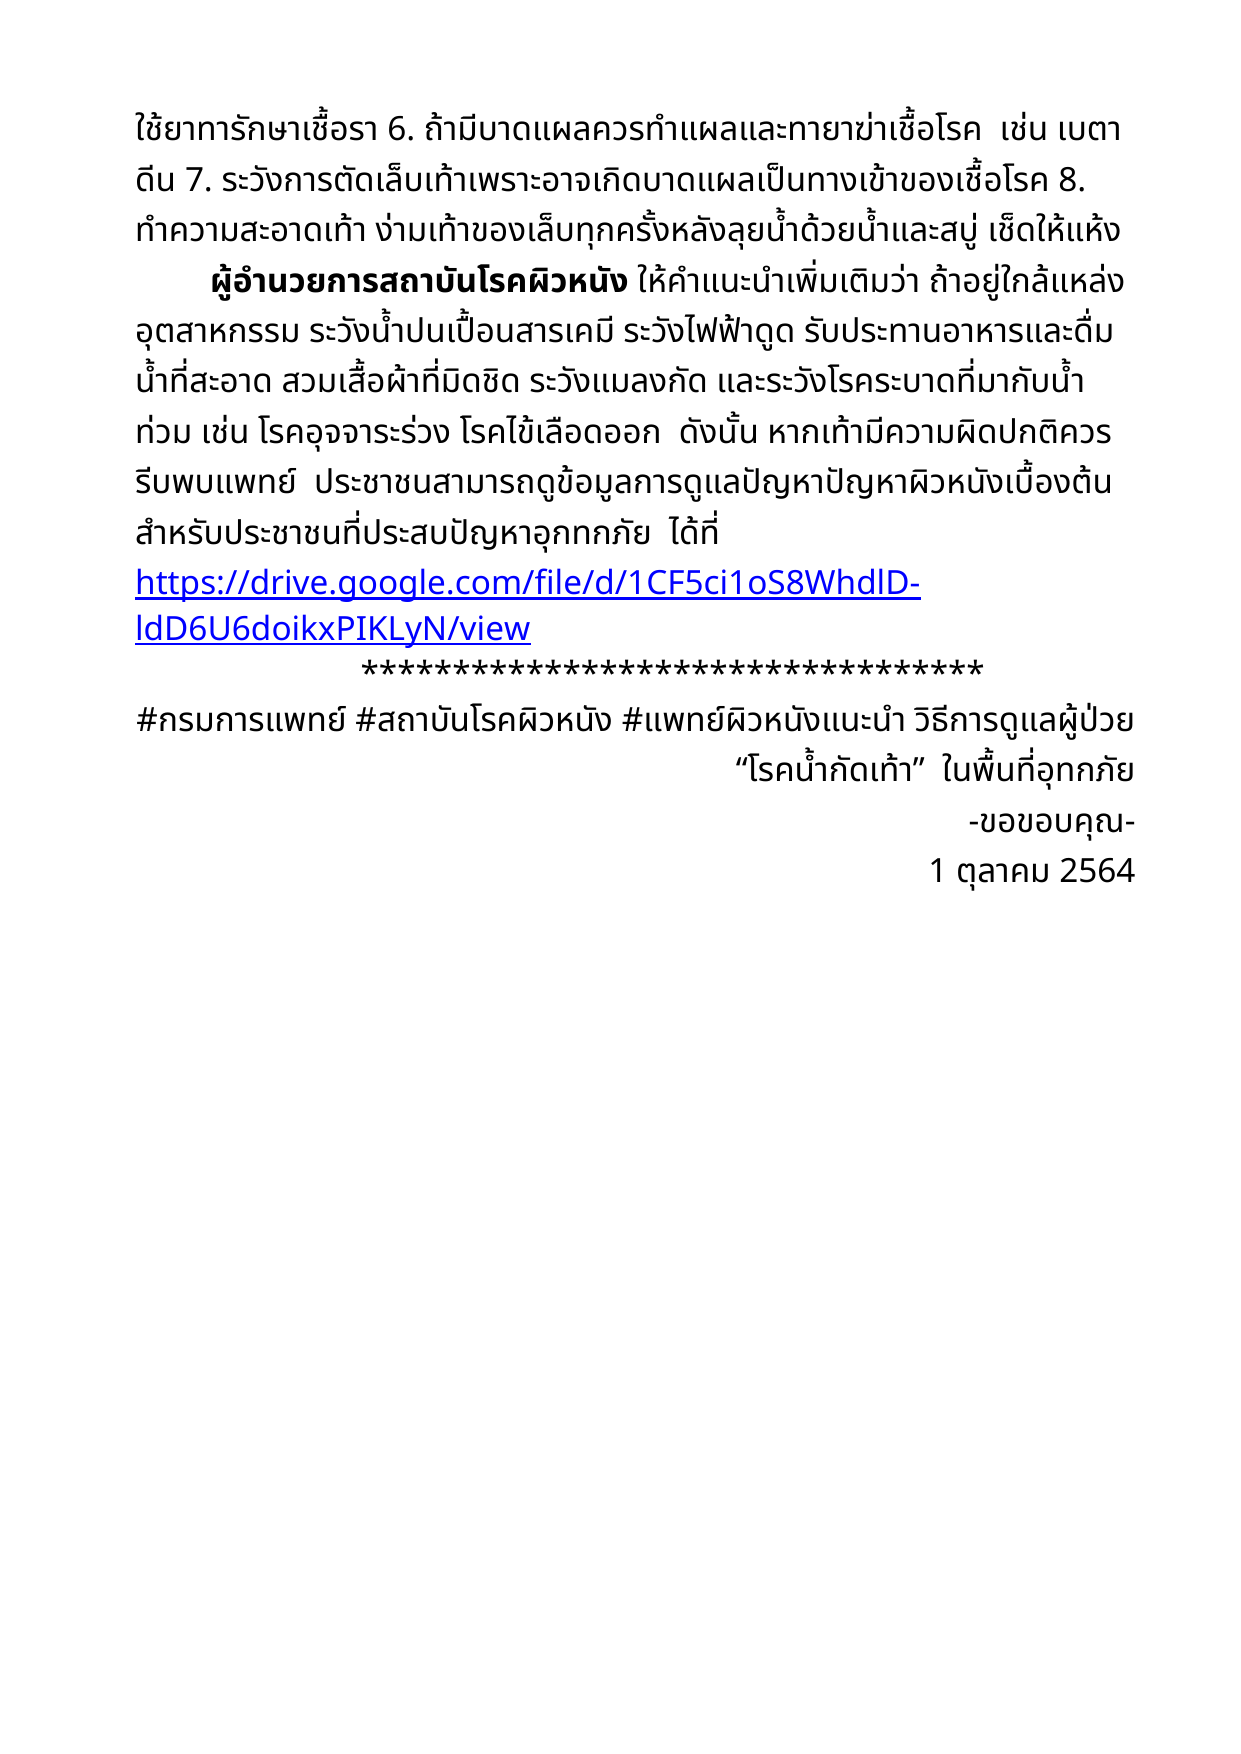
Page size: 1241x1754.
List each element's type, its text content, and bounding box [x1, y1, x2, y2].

text -ขอขอบคุณ- [135, 796, 1135, 847]
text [135, 105, 1135, 257]
text 1 ตุลาคม 2564 [135, 847, 1135, 898]
text ผู้อำนวยการสถาบันโรคผิวหนัง ให้คำแนะนำเพิ่มเติมว่า ถ้าอยู่ใกล้แหล่งอุตสาหกรรม ระวังน้ำปนเปื้อนสารเคมี ระวังไฟฟ้าดูด รับประทานอาหารและดื่มน้ำที่สะอาด สวมเสื้อผ้าที่มิดชิด ระวังแมลงกัด และระวังโรคระบาดที่มากับน้ำท่วม เช่น โรคอุจจาระร่วง โรคไข้เลือดออก ดังนั้น หากเท้ามีความผิดปกติควรรีบพบแพทย์ ประชาชนสามารถดูข้อมูลการดูแลปัญหาปัญหาผิวหนังเบื้องต้น สำหรับประชาชนที่ประสบปัญหาอุกทกภัย ได้ที่ https://drive.google.com/file/d/1CF5ci1oS8WhdlD-ldD6U6doikxPIKLyN/view [135, 257, 1135, 650]
text #กรมการแพทย์ #สถาบันโรคผิวหนัง #แพทย์ผิวหนังแนะนำ วิธีการดูแลผู้ป่วย “โรคน้ำกัดเท้า” ในพื้นที่อุทกภัย [135, 695, 1135, 796]
text ********************************** [135, 650, 1135, 695]
